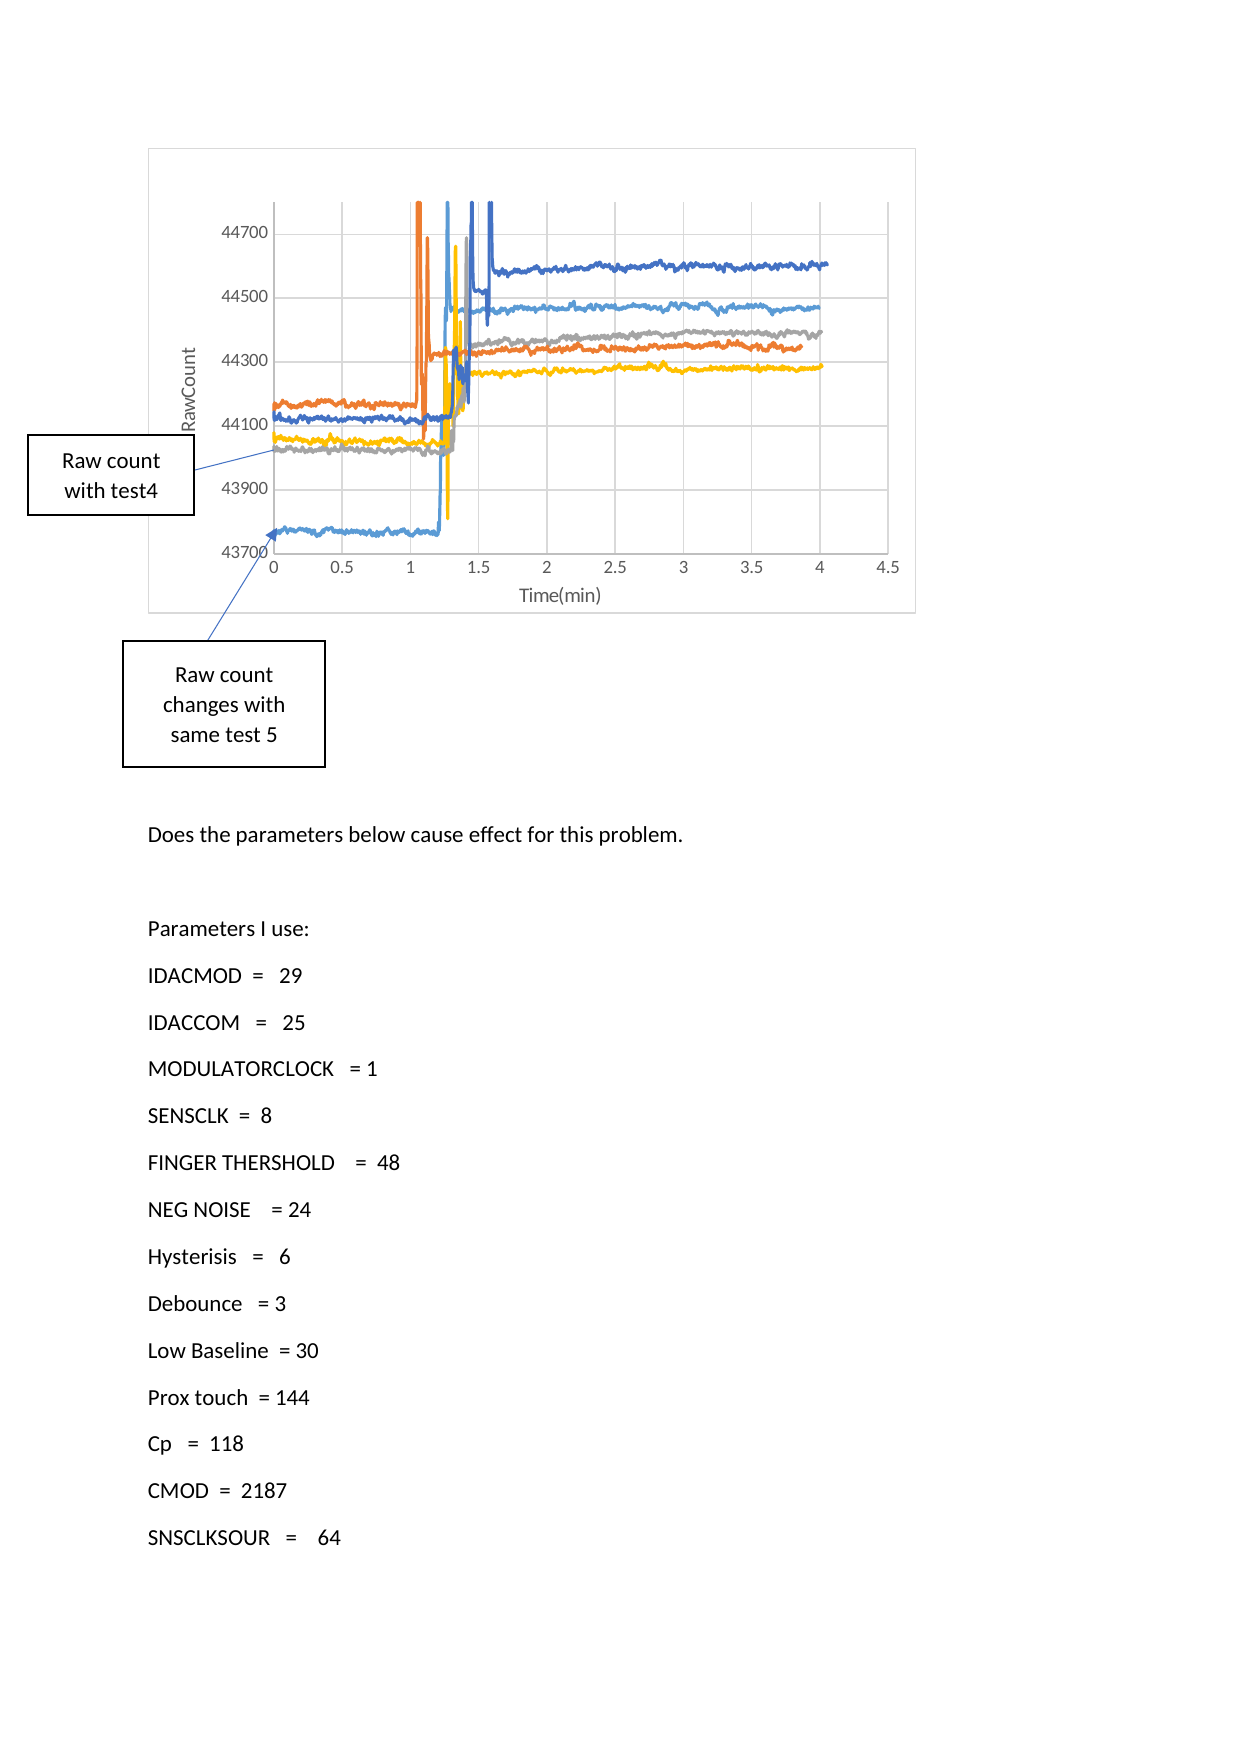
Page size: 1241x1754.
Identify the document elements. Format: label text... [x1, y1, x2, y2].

text Does the parameters below cause effect for this problem. [148, 820, 1093, 848]
text Hysterisis = 6 [148, 1242, 1093, 1270]
text SNSCLKSOUR = 64 [148, 1523, 1093, 1551]
text Debounce = 3 [148, 1289, 1093, 1317]
text SENSCLK = 8 [148, 1101, 1093, 1129]
text CMOD = 2187 [148, 1476, 1093, 1504]
text IDACCOM = 25 [148, 1008, 1093, 1036]
text FINGER THERSHOLD = 48 [148, 1148, 1093, 1176]
text Prox touch = 144 [148, 1383, 1093, 1411]
text Low Baseline = 30 [148, 1336, 1093, 1364]
text Parameters I use: [148, 914, 1093, 942]
text NEG NOISE = 24 [148, 1195, 1093, 1223]
text Cp = 118 [148, 1429, 1093, 1458]
text IDACMOD = 29 [148, 961, 1093, 989]
text MODULATORCLOCK = 1 [148, 1054, 1093, 1083]
